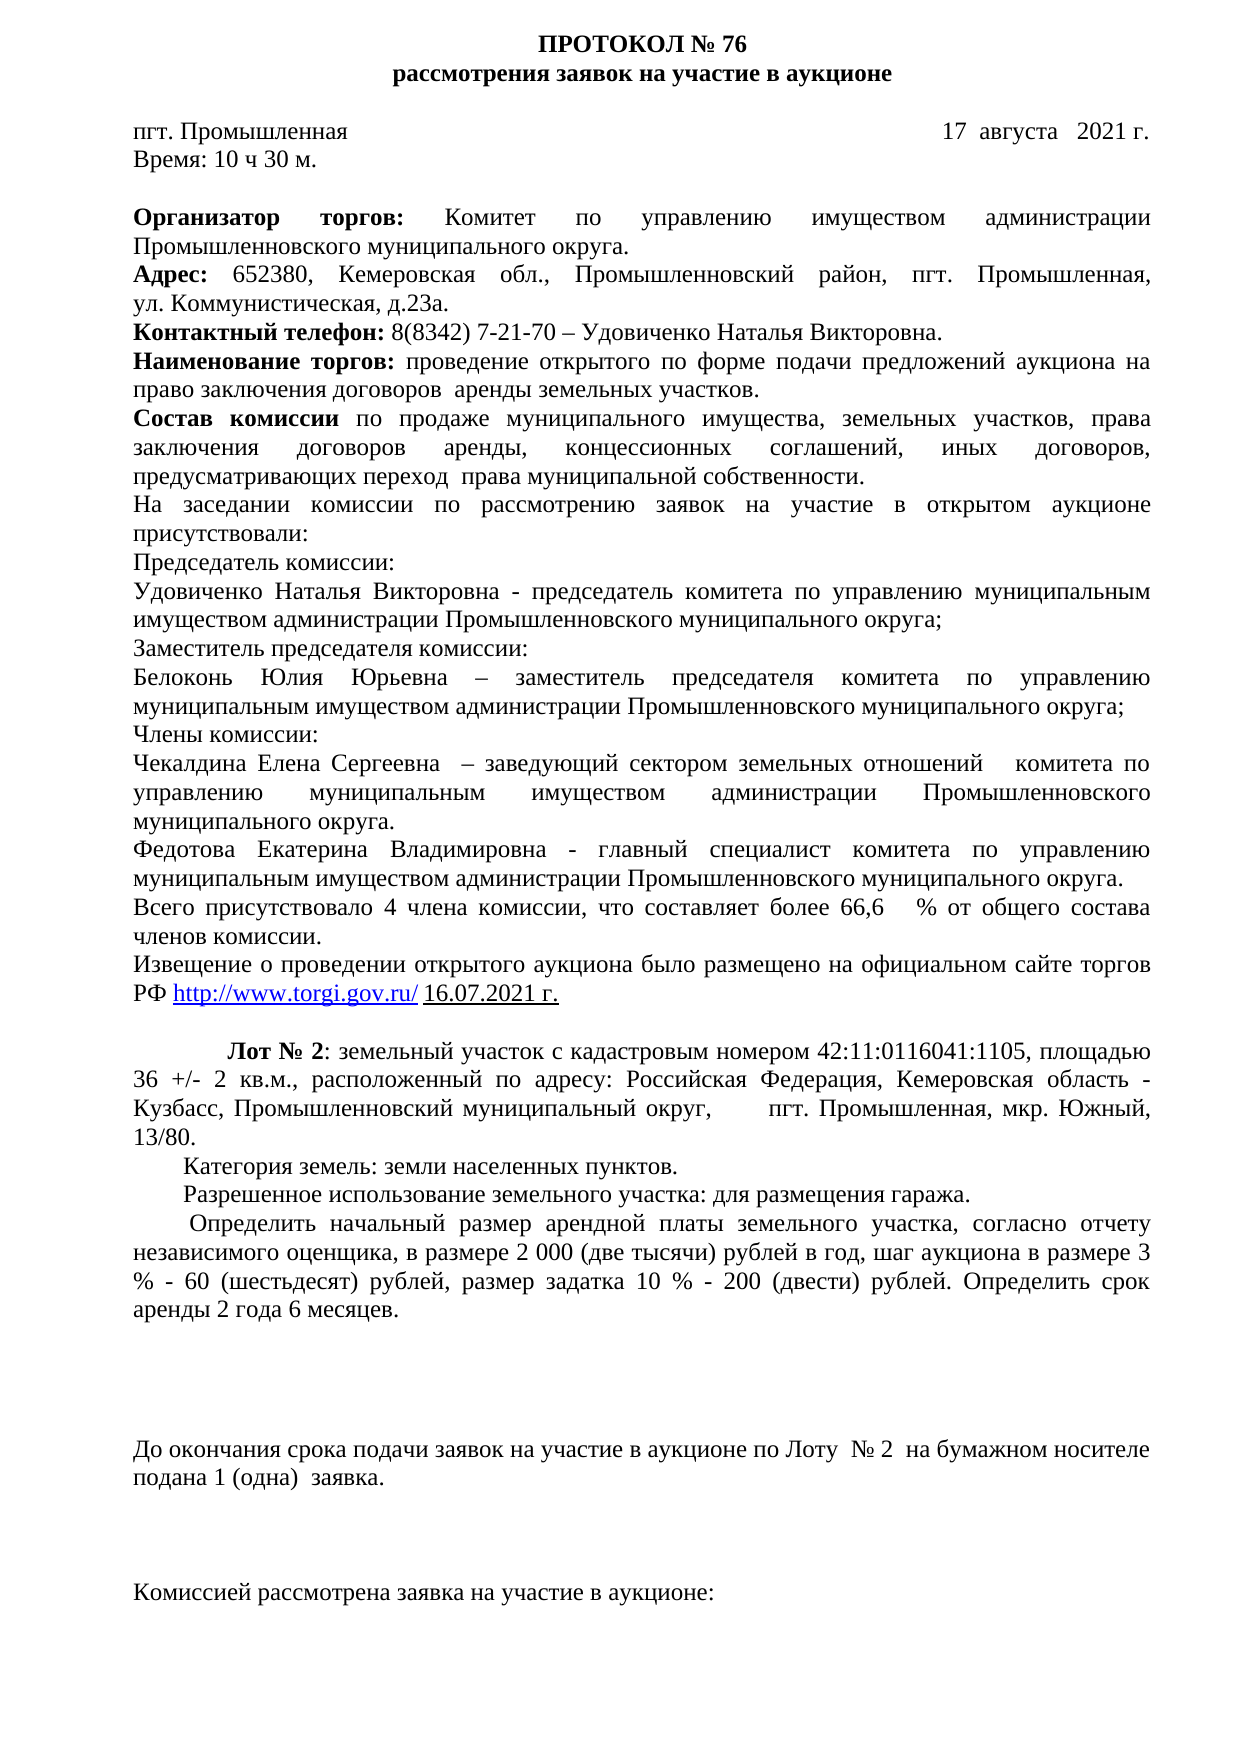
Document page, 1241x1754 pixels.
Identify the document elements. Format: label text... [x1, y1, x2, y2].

text Разрешенное использование земельного участка: для размещения гаража. [133, 1179, 1152, 1208]
text Председатель комиссии: [133, 547, 1152, 576]
text Комиссией рассмотрена заявка на участие в аукционе: [133, 1577, 1152, 1606]
text Удовиченко Наталья Викторовна - председатель комитета по управлению муниципальным имуществом администрации Промышленновского муниципального округа; [133, 576, 1152, 633]
text Чекалдина Елена Сергеевна – заведующий сектором земельных отношений комитета по управлению муниципальным имуществом администрации Промышленновского муниципального округа. [133, 748, 1152, 834]
text рассмотрения заявок на участие в аукционе [133, 58, 1152, 87]
text ПРОТОКОЛ № 76 [133, 29, 1152, 58]
text Заместитель председателя комиссии: [133, 633, 1152, 662]
text пгт. Промышленная 17 августа 2021 г. [133, 116, 1152, 144]
text Наименование торгов: проведение открытого по форме подачи предложений аукциона на право заключения договоров аренды земельных участков. [133, 346, 1152, 403]
text Состав комиссии по продаже муниципального имущества, земельных участков, права заключения договоров аренды, концессионных соглашений, иных договоров, предусматривающих переход права муниципальной собственности. [133, 403, 1152, 489]
text Белоконь Юлия Юрьевна – заместитель председателя комитета по управлению муниципальным имуществом администрации Промышленновского муниципального округа; [133, 662, 1152, 719]
text До окончания срока подачи заявок на участие в аукционе по Лоту № 2 на бумажном носителе подана 1 (одна) заявка. [133, 1434, 1152, 1491]
text Организатор торгов: Комитет по управлению имуществом администрации Промышленновского муниципального округа. [133, 202, 1152, 259]
text Категория земель: земли населенных пунктов. [133, 1151, 1152, 1179]
text Всего присутствовало 4 члена комиссии, что составляет более 66,6 % от общего состава членов комиссии. [133, 892, 1152, 949]
text На заседании комиссии по рассмотрению заявок на участие в открытом аукционе присутствовали: [133, 489, 1152, 547]
text Адрес: 652380, Кемеровская обл., Промышленновский район, пгт. Промышленная, ул. Коммунистическая, д.23а. [133, 259, 1152, 317]
text Лот № 2: земельный участок с кадастровым номером 42:11:0116041:1105, площадью 36 +/- 2 кв.м., расположенный по адресу: Российская Федерация, Кемеровская область - Кузбасс, Промышленновский муниципальный округ, пгт. Промышленная, мкр. Южный, 13/80. [133, 1036, 1152, 1151]
text Время: 10 ч 30 м. [133, 144, 1152, 173]
text Члены комиссии: [133, 719, 1152, 748]
text Извещение о проведении открытого аукциона было размещено на официальном сайте торгов РФ http://www.torgi.gov.ru/ 16.07.2021 г. [133, 949, 1152, 1007]
text Контактный телефон: 8(8342) 7-21-70 – Удовиченко Наталья Викторовна. [133, 317, 1152, 346]
text Определить начальный размер арендной платы земельного участка, согласно отчету независимого оценщика, в размере 2 000 (две тысячи) рублей в год, шаг аукциона в размере 3 % - 60 (шестьдесят) рублей, размер задатка 10 % - 200 (двести) рублей. Определить срок аренды 2 года 6 месяцев. [133, 1208, 1152, 1323]
text Федотова Екатерина Владимировна - главный специалист комитета по управлению муниципальным имуществом администрации Промышленновского муниципального округа. [133, 834, 1152, 892]
